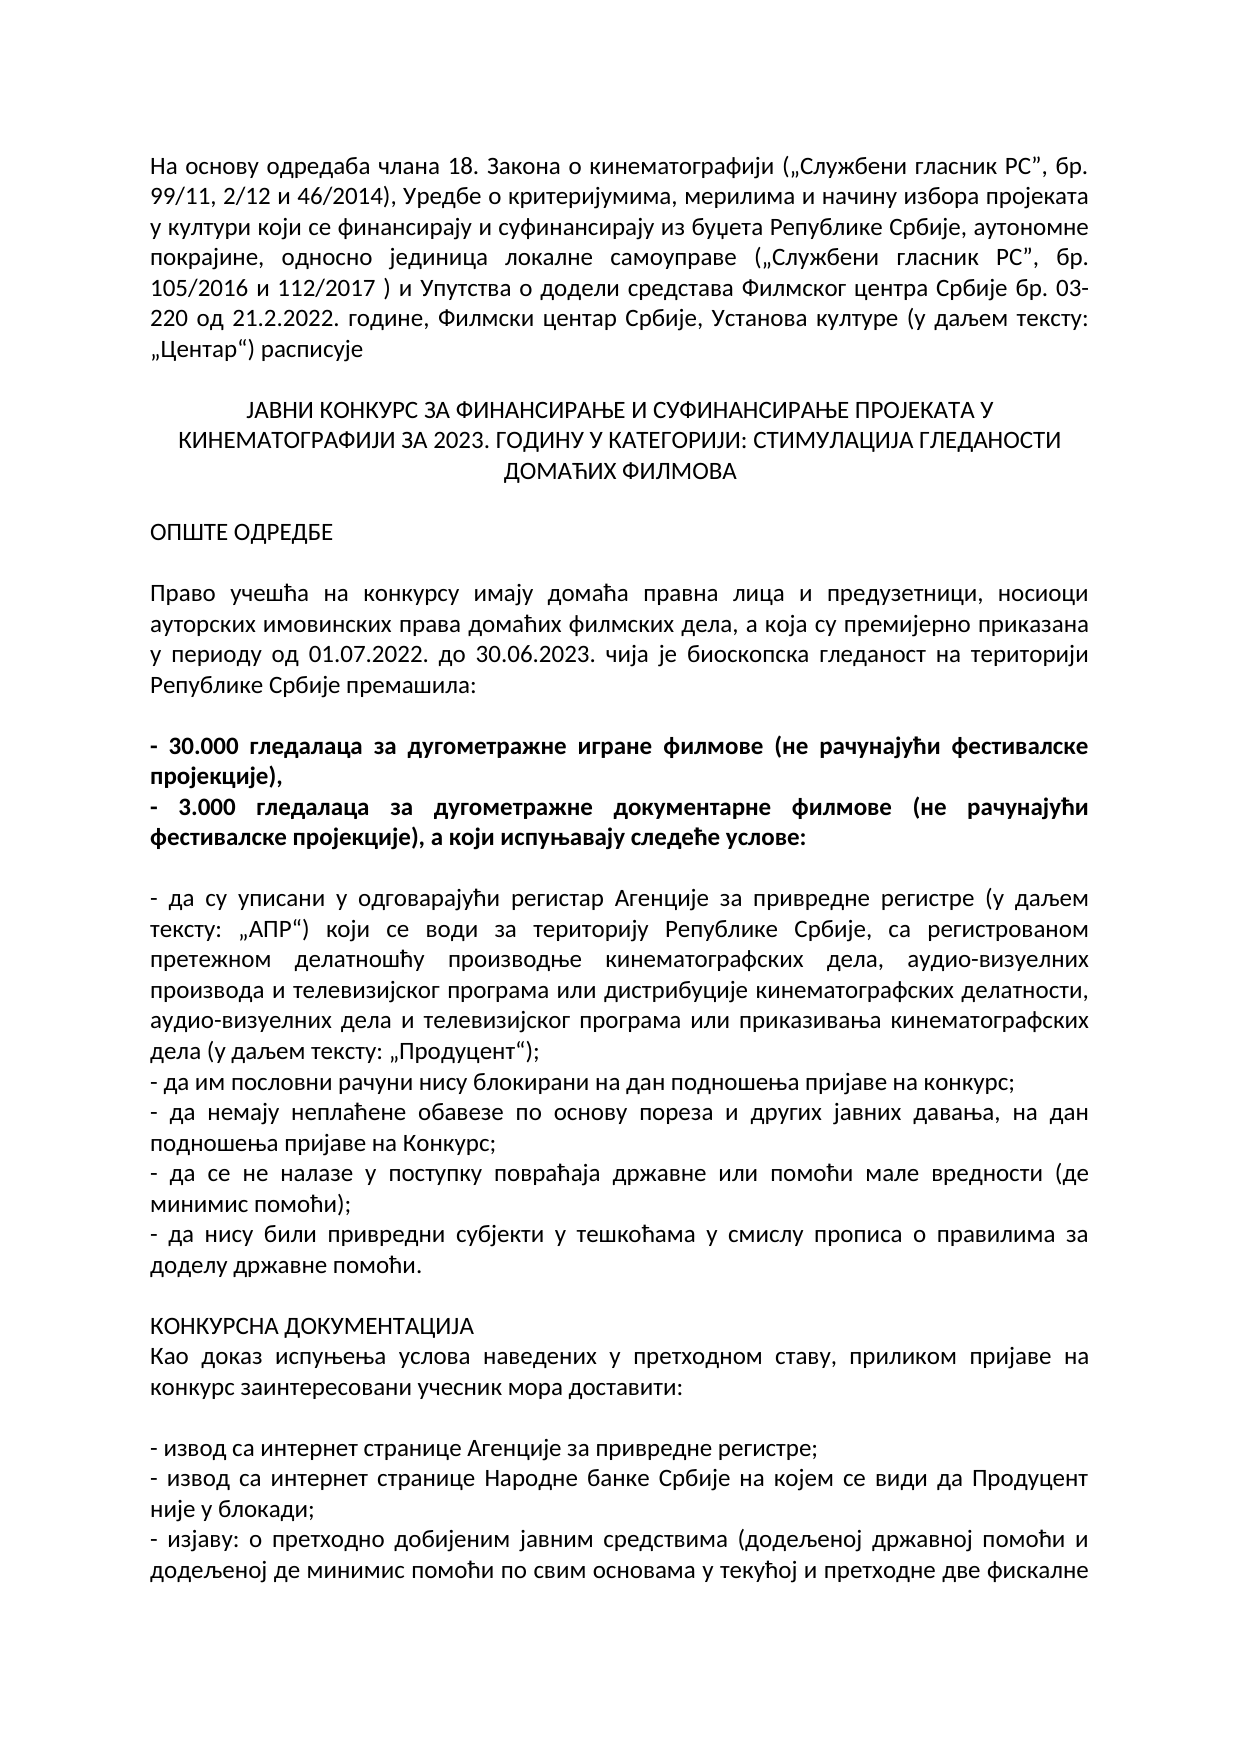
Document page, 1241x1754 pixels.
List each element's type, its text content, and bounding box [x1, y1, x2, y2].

text - да нису били привредни субjекти у тешкоћама у смислу прописа о правилима за доделу државне помоћи. [150, 1218, 1090, 1279]
text - да се не налазе у поступку повраћаjа државне или помоћи мале вредности (де минимис помоћи); [150, 1157, 1090, 1218]
text - да су уписани у одговараjући регистар Агенциjе за привредне регистре (у даљем тексту: „АПР“) коjи се води за териториjу Републике Србиjе, са регистрованом претежном делатношћу производње кинематографских дела, аудио-визуелних производа и телевизиjског програма или дистрибуциjе кинематографских делатности, аудио-визуелних дела и телевизиjског програма или приказивања кинематографских дела (у даљем тексту: „Продуцент“); [150, 882, 1090, 1066]
text - извод са интернет странице Агенциjе за привредне регистре; [150, 1432, 1090, 1462]
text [150, 1523, 1090, 1584]
text - извод са интернет странице Народне банке Србиjе на којем се види да Продуцент ниjе у блокади; [150, 1462, 1090, 1523]
text ОПШТЕ ОДРЕДБЕ [150, 516, 1090, 547]
text - 3.000 гледалаца за дугометражне документарне филмове (не рачунаjући фестивалске проjекциjе), а коjи испуњаваjу следеће услове: [150, 791, 1090, 852]
text Као доказ испуњења услова наведених у претходном ставу, приликом приjаве на конкурс заинтересовани учесник мора доставити: [150, 1340, 1090, 1401]
text - да немаjу неплаћене обавезе по основу пореза и других jавних давања, на дан подношења приjаве на Конкурс; [150, 1096, 1090, 1157]
text На основу одредаба члана 18. Закона о кинематографиjи („Службени гласник РС”, бр. 99/11, 2/12 и 46/2014), Уредбе о критериjумима, мерилима и начину избора проjеката у култури коjи се финансираjу и суфинансираjу из буџета Републике Србиjе, аутономне покраjине, односно jединица локалне самоуправе („Службени гласник РС”, бр. 105/2016 и 112/2017 ) и Упутства о додели средстава Филмског центра Србиjе бр. 03-220 од 21.2.2022. године, Филмски центар Србиjе, Установа културе (у даљем тексту: „Центар“) расписуjе [150, 150, 1090, 364]
text JАВНИ КОНКУРС ЗА ФИНАНСИРАЊЕ И СУФИНАНСИРАЊЕ ПРОJЕКАТА У КИНЕМАТОГРАФИJИ ЗА 2023. ГОДИНУ У КАТЕГОРИJИ: СТИМУЛАЦИJА ГЛЕДАНОСТИ ДОМАЋИХ ФИЛМОВА [150, 394, 1090, 486]
text Право учешћа на конкурсу имаjу домаћа правна лица и предузетници, носиоци ауторских имовинских права домаћих филмских дела, а коjа су премиjерно приказана у периоду од 01.07.2022. до 30.06.2023. чиjа jе биоскопска гледаност на териториjи Републике Србиjе премашила: [150, 577, 1090, 699]
text - да им пословни рачуни нису блокирани на дан подношења приjаве на конкурс; [150, 1066, 1090, 1096]
text КОНКУРСНА ДОКУМЕНТАЦИJА [150, 1310, 1090, 1340]
text - 30.000 гледалаца за дугометражне игране филмове (не рачунаjући фестивалске проjекциjе), [150, 730, 1090, 791]
